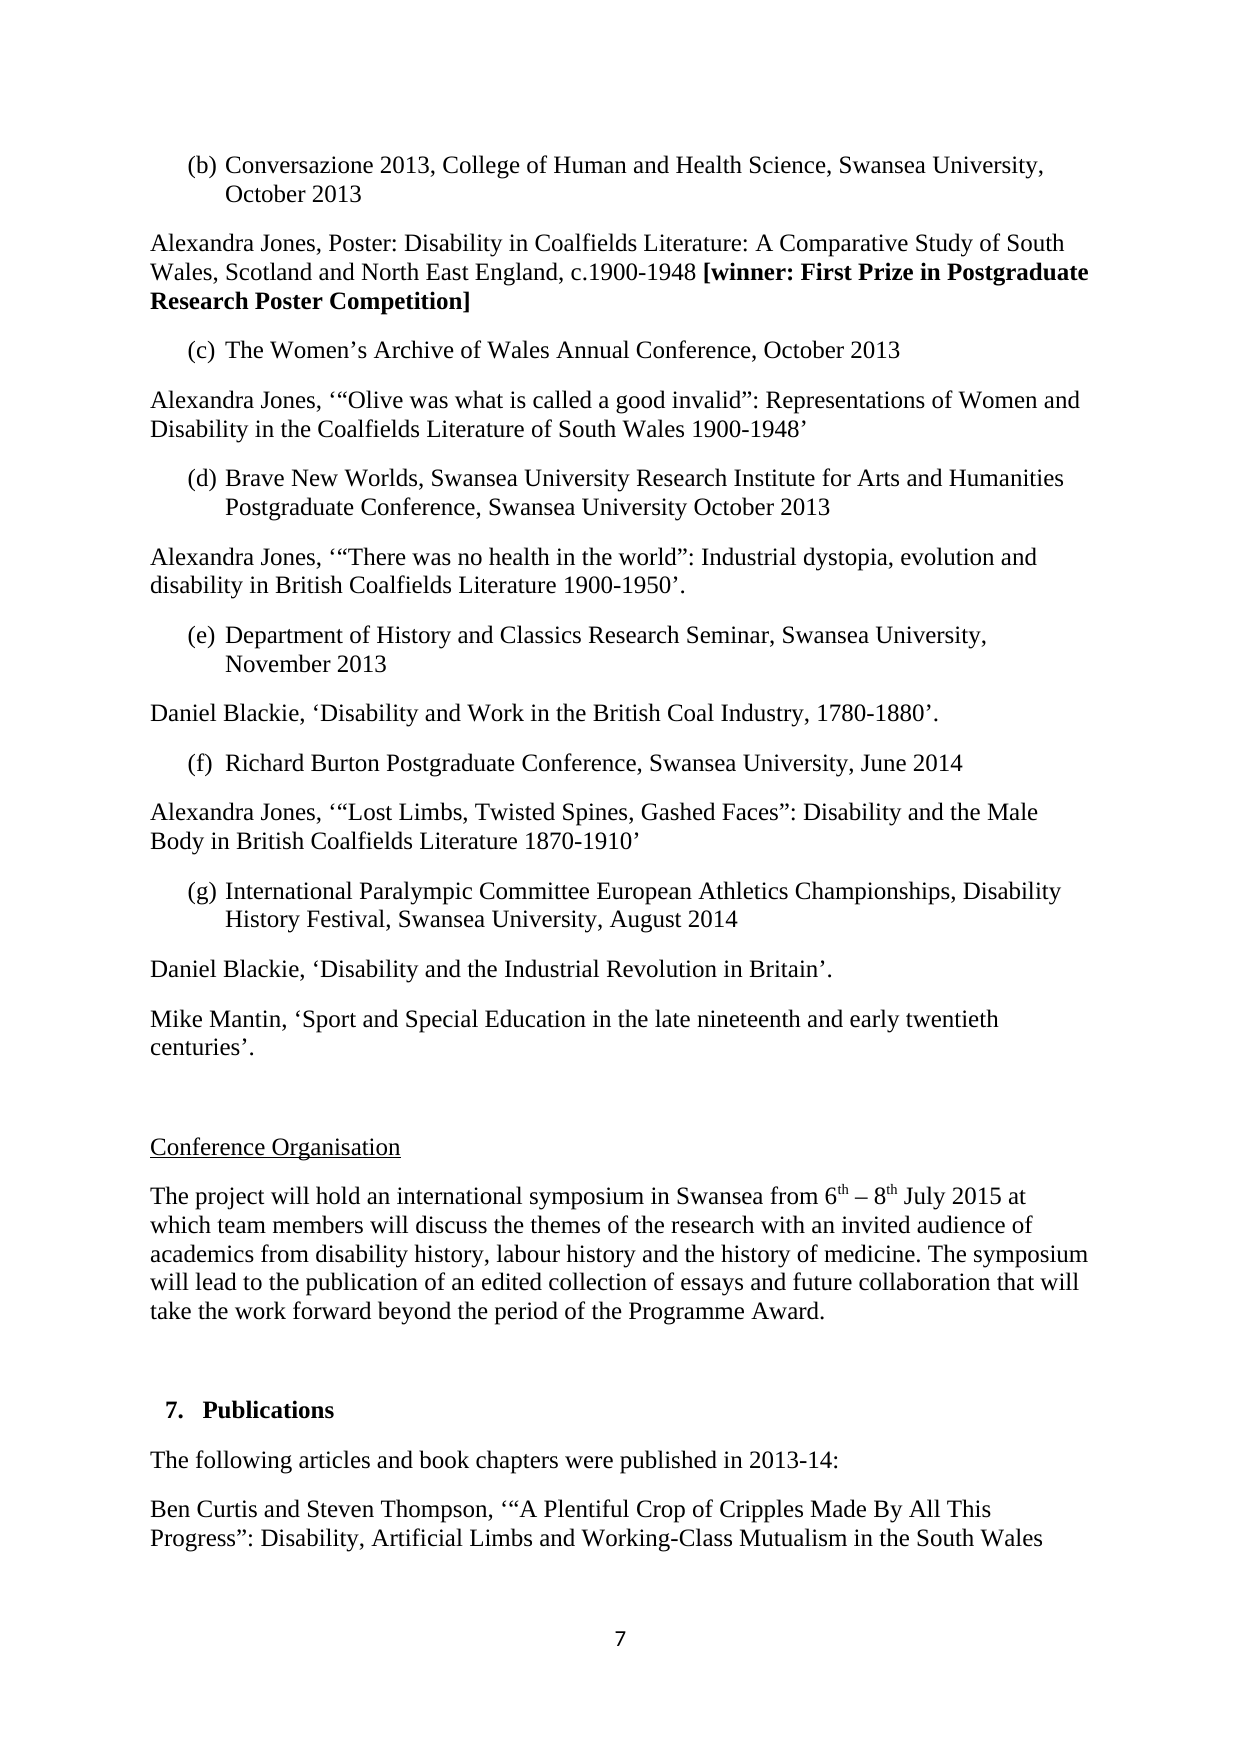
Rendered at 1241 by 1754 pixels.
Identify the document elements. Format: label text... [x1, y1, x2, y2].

text Daniel Blackie, ‘Disability and the Industrial Revolution in Britain’. [150, 954, 1090, 983]
text The following articles and book chapters were published in 2013-14: [150, 1445, 1090, 1474]
list Publications [165, 1395, 1090, 1424]
text Daniel Blackie, ‘Disability and Work in the British Coal Industry, 1780-1880’. [150, 698, 1090, 727]
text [150, 1494, 1090, 1552]
list Conversazione 2013, College of Human and Health Science, Swansea University, October 2013 [187, 150, 1090, 207]
text Alexandra Jones, ‘“Olive was what is called a good invalid”: Representations of Women and Disability in the Coalfields Literature of South Wales 1900-1948’ [150, 385, 1090, 442]
list The Women’s Archive of Wales Annual Conference, October 2013 [187, 335, 1090, 364]
list Department of History and Classics Research Seminar, Swansea University, November 2013 [187, 620, 1090, 677]
list International Paralympic Committee European Athletics Championships, Disability History Festival, Swansea University, August 2014 [187, 876, 1090, 933]
text Mike Mantin, ‘Sport and Special Education in the late nineteenth and early twentieth centuries’. [150, 1004, 1090, 1061]
list Richard Burton Postgraduate Conference, Swansea University, June 2014 [187, 748, 1090, 777]
list Brave New Worlds, Swansea University Research Institute for Arts and Humanities Postgraduate Conference, Swansea University October 2013 [187, 463, 1090, 521]
text Conference Organisation [150, 1132, 1090, 1160]
text Alexandra Jones, ‘“Lost Limbs, Twisted Spines, Gashed Faces”: Disability and the Male Body in British Coalfields Literature 1870-1910’ [150, 797, 1090, 855]
text The project will hold an international symposium in Swansea from 6th – 8th July 2015 at which team members will discuss the themes of the research with an invited audience of academics from disability history, labour history and the history of medicine. The symposium will lead to the publication of an edited collection of essays and future collaboration that will take the work forward beyond the period of the Programme Award. [150, 1181, 1090, 1325]
text Alexandra Jones, ‘“There was no health in the world”: Industrial dystopia, evolution and disability in British Coalfields Literature 1900-1950’. [150, 542, 1090, 599]
text Alexandra Jones, Poster: Disability in Coalfields Literature: A Comparative Study of South Wales, Scotland and North East England, c.1900-1948 [winner: First Prize in Postgraduate Research Poster Competition] [150, 228, 1090, 314]
